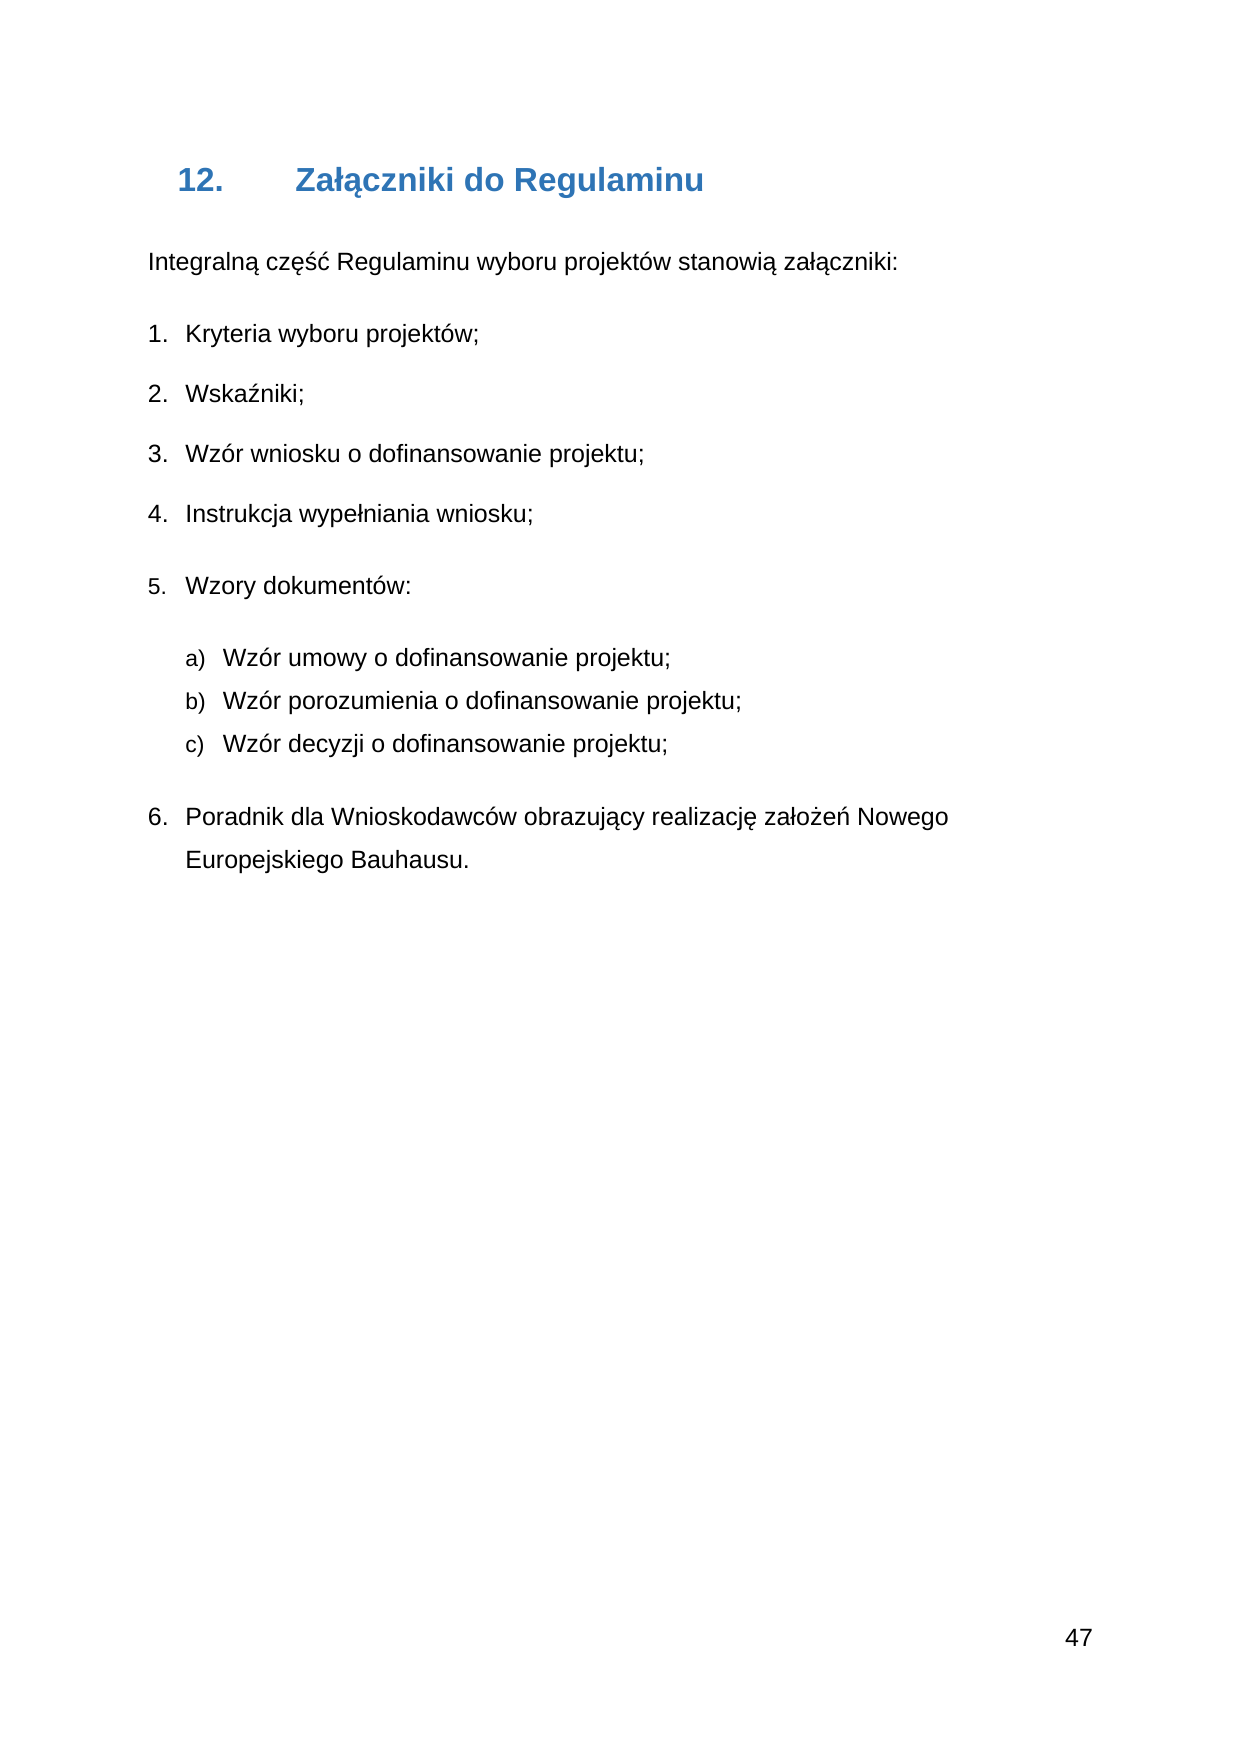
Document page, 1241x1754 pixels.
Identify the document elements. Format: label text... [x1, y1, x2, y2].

list Wzór wniosku o dofinansowanie projektu; [148, 439, 1093, 467]
list Wzory dokumentów: [148, 571, 1093, 599]
list Wzór umowy o dofinansowanie projektu; [185, 643, 1093, 672]
list Kryteria wyboru projektów; [148, 319, 1093, 348]
list Poradnik dla Wnioskodawców obrazujący realizację założeń Nowego Europejskiego Bauhausu. [148, 860, 1093, 932]
list Wzór decyzji o dofinansowanie projektu; [185, 788, 1093, 816]
subtitle Załączniki do Regulaminu [177, 160, 1093, 198]
list Wskaźniki; [148, 379, 1093, 408]
text Integralną część Regulaminu wyboru projektów stanowią załączniki: [148, 247, 1093, 276]
list Wzór porozumienia o dofinansowanie projektu; [185, 715, 1093, 744]
list Instrukcja wypełniania wniosku; [148, 498, 1093, 527]
